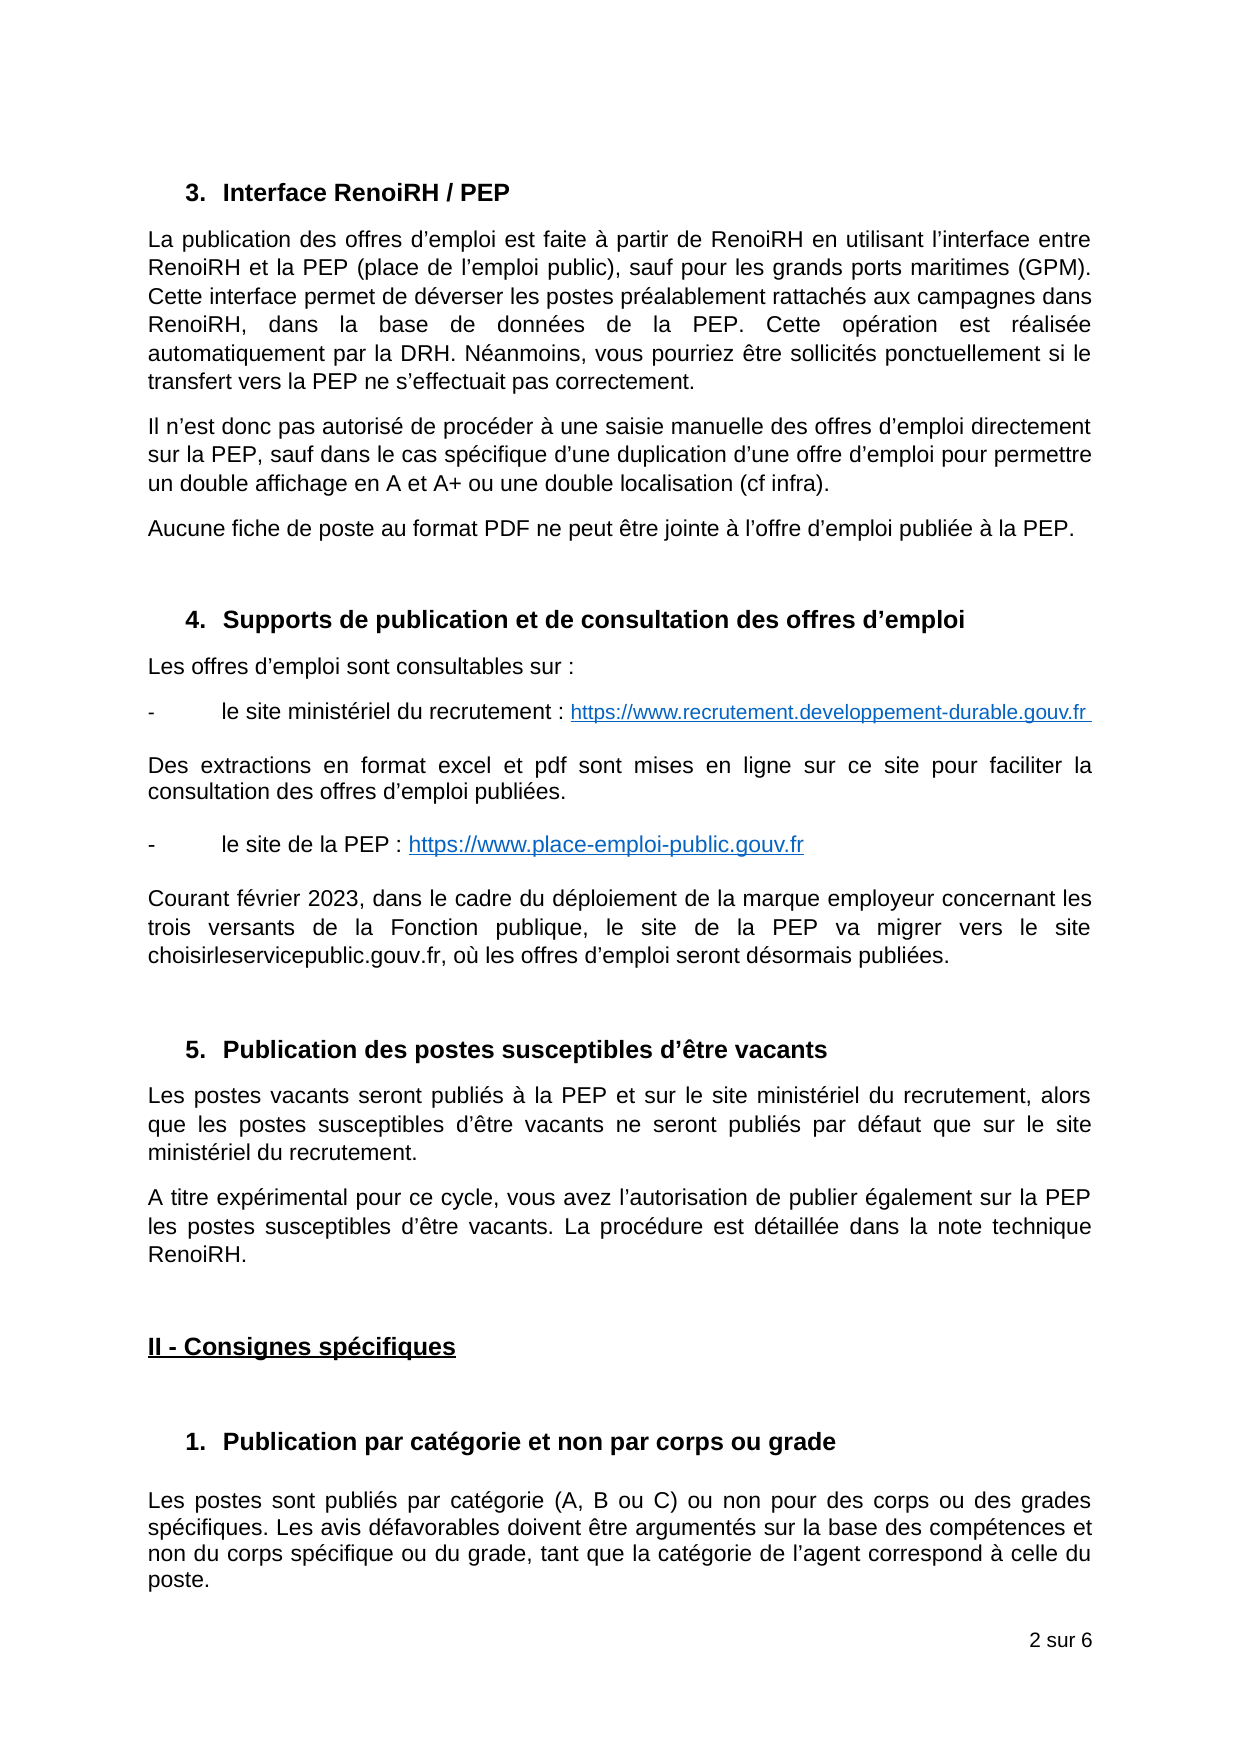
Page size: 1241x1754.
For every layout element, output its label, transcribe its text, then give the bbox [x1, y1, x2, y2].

text Les postes sont publiés par catégorie (A, B ou C) ou non pour des corps ou des grades spécifiques. Les avis défavorables doivent être argumentés sur la base des compétences et non du corps spécifique ou du grade, tant que la catégorie de l’agent correspond à celle du poste. [148, 1487, 1093, 1592]
list Publication par catégorie et non par corps ou grade [185, 1427, 1093, 1456]
text A titre expérimental pour ce cycle, vous avez l’autorisation de publier également sur la PEP les postes susceptibles d’être vacants. La procédure est détaillée dans la note technique RenoiRH. [148, 1184, 1093, 1268]
text La publication des offres d’emploi est faite à partir de RenoiRH en utilisant l’interface entre RenoiRH et la PEP (place de l’emploi public), sauf pour les grands ports maritimes (GPM). Cette interface permet de déverser les postes préalablement rattachés aux campagnes dans RenoiRH, dans la base de données de la PEP. Cette opération est réalisée automatiquement par la DRH. Néanmoins, vous pourriez être sollicités ponctuellement si le transfert vers la PEP ne s’effectuait pas correctement. [148, 226, 1093, 394]
text - le site de la PEP : https://www.place-emploi-public.gouv.fr [148, 831, 1093, 858]
text Courant février 2023, dans le cadre du déploiement de la marque employeur concernant les trois versants de la Fonction publique, le site de la PEP va migrer vers le site choisirleservicepublic.gouv.fr, où les offres d’emploi seront désormais publiées. [148, 885, 1093, 968]
text Les postes vacants seront publiés à la PEP et sur le site ministériel du recrutement, alors que les postes susceptibles d’être vacants ne seront publiés par défaut que sur le site ministériel du recrutement. [148, 1082, 1093, 1166]
text II - Consignes spécifiques [148, 1331, 1093, 1360]
text - le site ministériel du recrutement : https://www.recrutement.developpement-durable.gouv.fr [148, 698, 1093, 724]
text Des extractions en format excel et pdf sont mises en ligne sur ce site pour faciliter la consultation des offres d’emploi publiées. [148, 752, 1093, 804]
text Les offres d’emploi sont consultables sur : [148, 653, 1093, 679]
list Interface RenoiRH / PEP [185, 178, 1093, 207]
text Aucune fiche de poste au format PDF ne peut être jointe à l’offre d’emploi publiée à la PEP. [148, 515, 1093, 541]
list Publication des postes susceptibles d’être vacants [185, 1035, 1093, 1063]
text Il n’est donc pas autorisé de procéder à une saisie manuelle des offres d’emploi directement sur la PEP, sauf dans le cas spécifique d’une duplication d’une offre d’emploi pour permettre un double affichage en A et A+ ou une double localisation (cf infra). [148, 413, 1093, 496]
list Supports de publication et de consultation des offres d’emploi [185, 605, 1093, 634]
